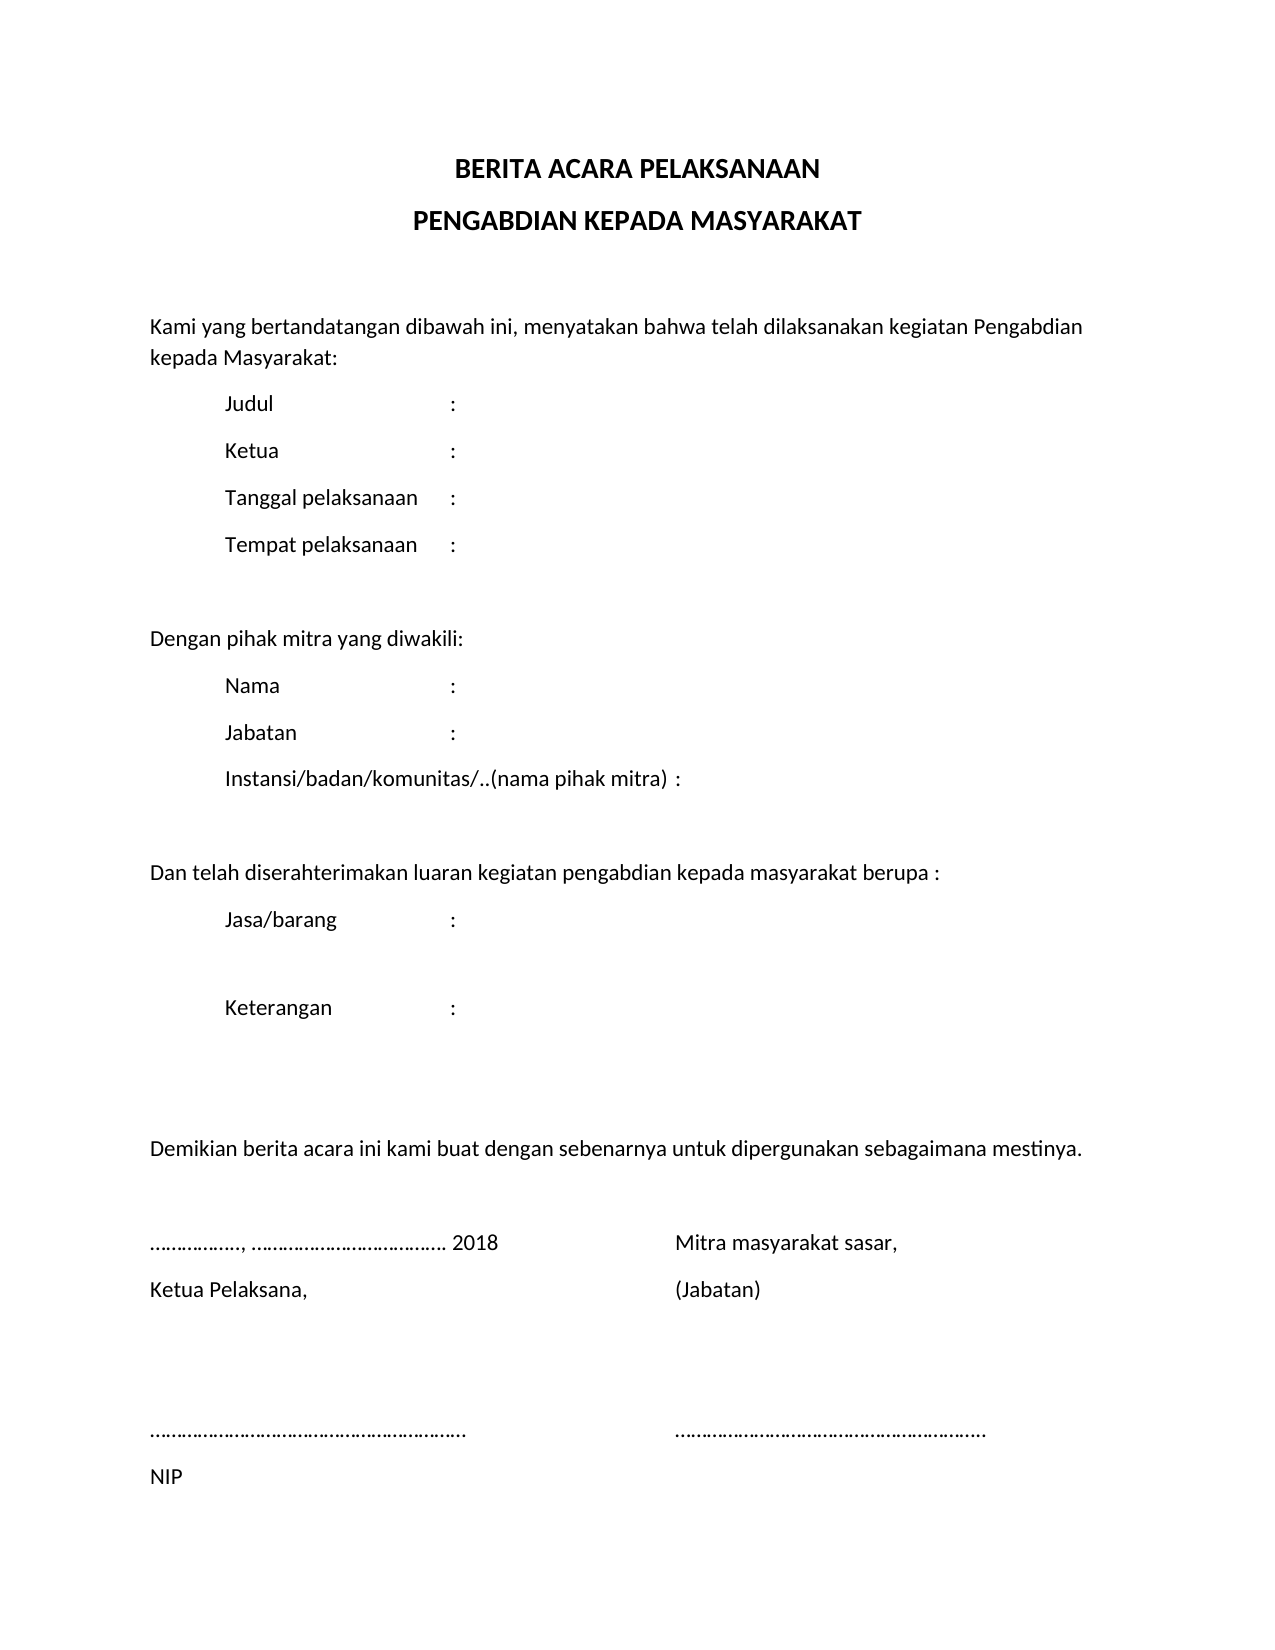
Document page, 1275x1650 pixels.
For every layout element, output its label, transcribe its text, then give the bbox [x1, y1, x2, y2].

text Kami yang bertandatangan dibawah ini, menyatakan bahwa telah dilaksanakan kegiatan Pengabdian kepada Masyarakat: [150, 312, 1125, 371]
text PENGABDIAN KEPADA MASYARAKAT [150, 202, 1125, 238]
text NIP [150, 1462, 1125, 1490]
text Instansi/badan/komunitas/..(nama pihak mitra) : [150, 764, 1125, 793]
text Tanggal pelaksanaan : [150, 483, 1125, 511]
text …………….., ………………………………. 2018 Mitra masyarakat sasar, [150, 1228, 1125, 1256]
text Dan telah diserahterimakan luaran kegiatan pengabdian kepada masyarakat berupa : [150, 858, 1125, 886]
text Jabatan : [150, 718, 1125, 746]
text Dengan pihak mitra yang diwakili: [150, 624, 1125, 652]
text Jasa/barang : [150, 905, 1125, 933]
text Keterangan : [150, 993, 1125, 1021]
text …………………………………………………… ………………………………………………….. [150, 1415, 1125, 1443]
text Judul : [150, 389, 1125, 418]
text Nama : [150, 671, 1125, 699]
text Ketua Pelaksana, (Jabatan) [150, 1275, 1125, 1303]
text Ketua : [150, 436, 1125, 464]
text BERITA ACARA PELAKSANAAN [150, 150, 1125, 186]
text Demikian berita acara ini kami buat dengan sebenarnya untuk dipergunakan sebagaimana mestinya. [150, 1134, 1125, 1162]
text Tempat pelaksanaan : [150, 530, 1125, 558]
